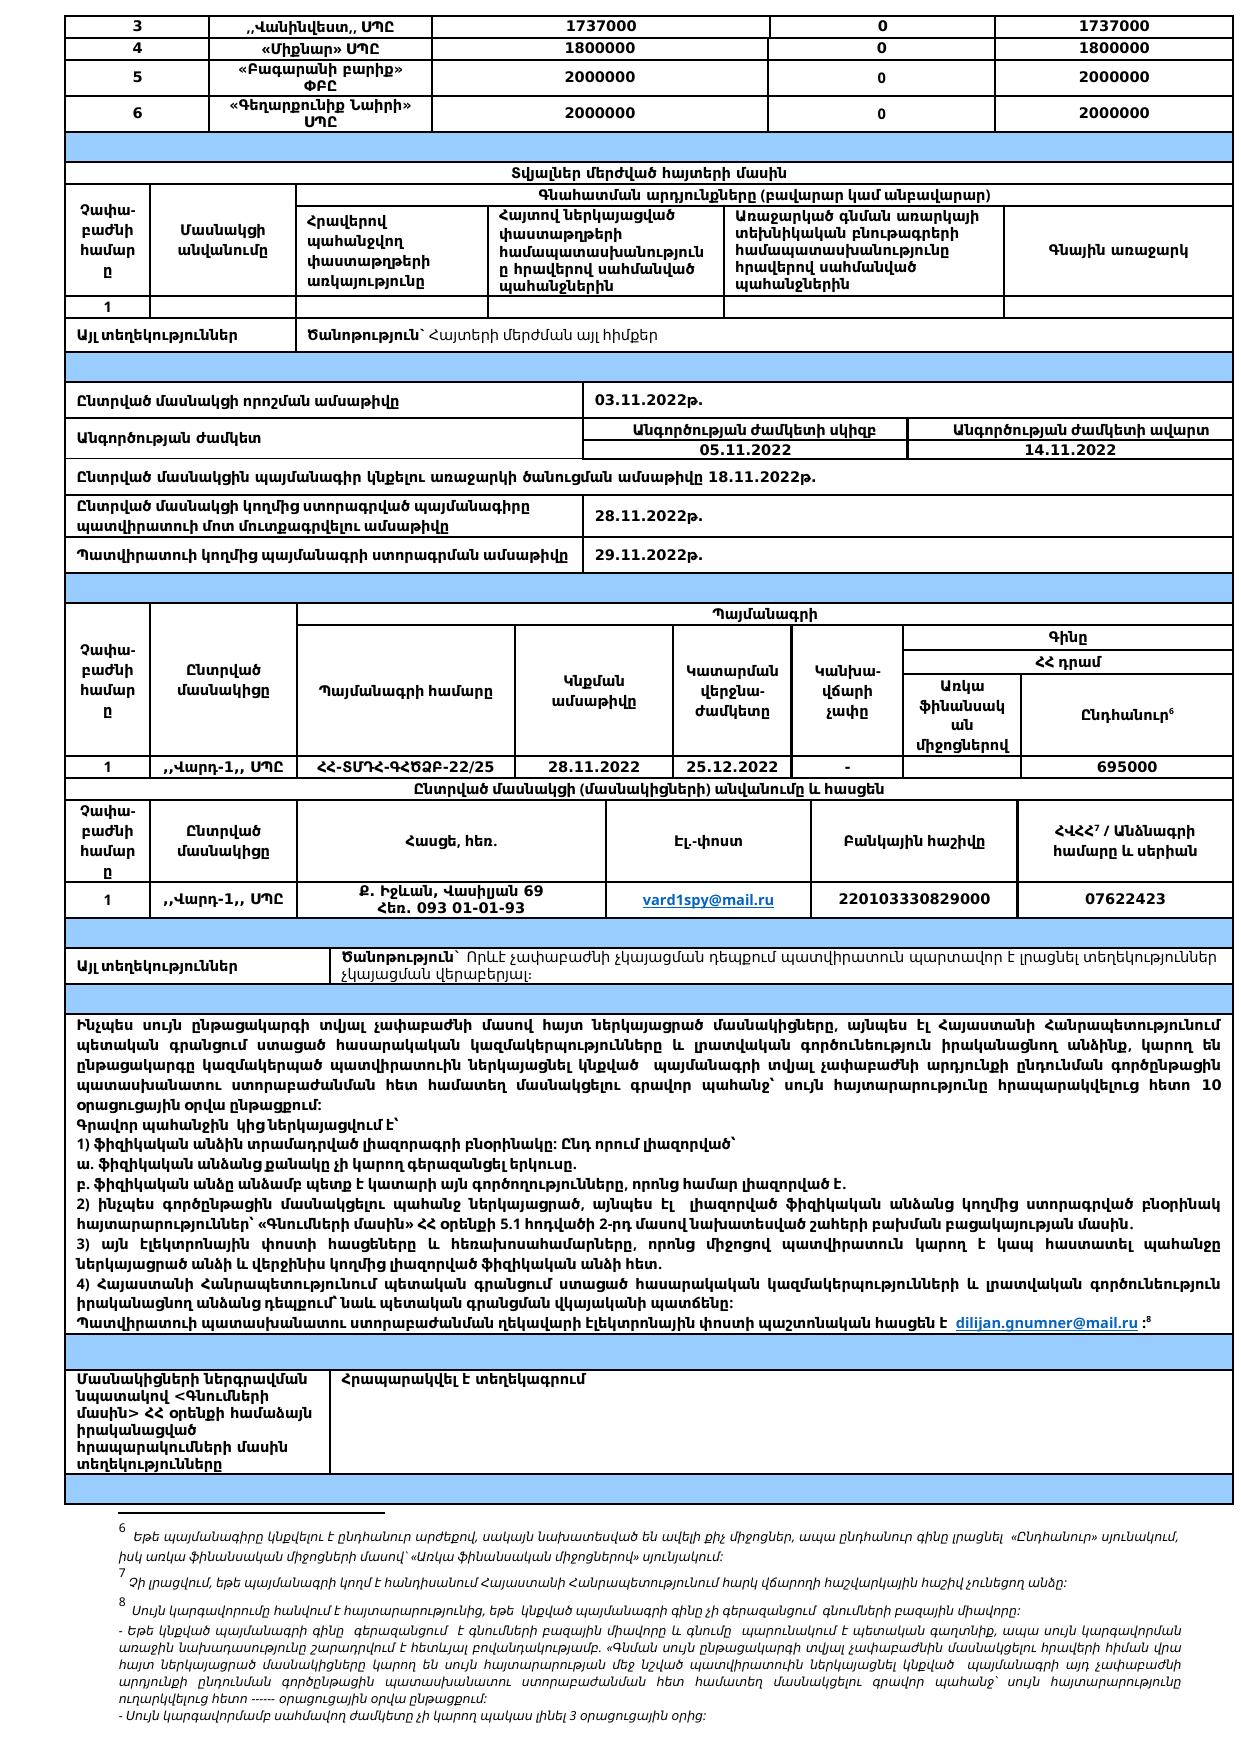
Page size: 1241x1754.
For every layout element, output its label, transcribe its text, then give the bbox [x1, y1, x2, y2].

table_cell ՀՀ-ՏՄԴՀ-ԳՀԾՁԲ-22/25 [298, 757, 514, 777]
table_cell [297, 297, 487, 317]
table_cell [66, 353, 1232, 381]
table_cell 1 [66, 883, 149, 917]
table_cell Ընտրված մասնակցի որոշման ամսաթիվը [66, 383, 582, 417]
table_cell 28.11.2022 [516, 757, 672, 777]
table_cell [66, 1475, 1232, 1503]
table_cell Չափա-բաժնի համարը [66, 604, 149, 755]
table_cell Պայմանագրի [298, 604, 1232, 624]
table_cell 1800000 [433, 39, 767, 59]
table_cell ,,Վարդ-1,, ՍՊԸ [151, 757, 296, 777]
table_cell 1737000 [996, 17, 1232, 37]
table_cell Չափա-բաժնի համարը [66, 185, 149, 295]
table_cell Պատվիրատուի կողմից պայմանագրի ստորագրման ամսաթիվը [66, 538, 582, 572]
table_cell «Միքնար» ՍՊԸ [210, 39, 431, 59]
table_cell 220103330829000 [812, 883, 1016, 917]
table_cell 28.11.2022թ. [584, 496, 1232, 536]
table_cell Ք. Իջևան, Վասիլյան 69 Հեռ. 093 01-01-93 [298, 883, 605, 917]
table_cell 5 [66, 61, 208, 95]
table_cell Անգործության ժամկետի սկիզբ [584, 419, 906, 439]
table_cell Բանկային հաշիվը [812, 801, 1016, 881]
table_cell 0 [771, 17, 994, 37]
table_cell ՀՀ դրամ [904, 651, 1232, 673]
table_cell 07622423 [1019, 883, 1232, 917]
table_cell 695000 [1022, 757, 1232, 777]
table_cell [66, 574, 1232, 602]
table_cell Մասնակիցների ներգրավման նպատակով <Գնումների մասին> ՀՀ օրենքի համաձայն իրականացված հրապարակումների մասին տեղեկությունները [66, 1371, 329, 1473]
table_cell [904, 757, 1020, 777]
table_cell 2000000 [996, 97, 1232, 131]
table_cell [1005, 297, 1232, 317]
table_cell Հայտով ներկայացված փաստաթղթերի համապատասխանությունը հրավերով սահմանված պահանջներին [489, 207, 723, 295]
table_cell [66, 919, 1232, 947]
table_cell [151, 297, 295, 317]
table_cell [725, 297, 1003, 317]
table_cell Ինչպես սույն ընթացակարգի տվյալ չափաբաժնի մասով հայտ ներկայացրած մասնակիցները, այնպես էլ Հայաստանի Հանրապետությունում պետական գրանցում ստացած հասարակական կազմակերպությունները և լրատվական գործունեություն իրականացնող անձինք, կարող են ընթացակարգը կազմակերպած պատվիրատուին ներկայացնել կնքված պայմանագրի տվյալ չափաբաժնի արդյունքի ընդունման գործընթացին պատասխանատու ստորաբաժանման հետ համատեղ մասնակցելու գրավոր պահանջ՝ սույն հայտարարությունը հրապարակվելուց հետո 10 օրացուցային օրվա ընթացքում: Գրավոր պահանջին կից ներկայացվում է՝ 1) ֆիզիկական անձին տրամադրված լիազորագրի բնօրինակը: Ընդ որում լիազորված՝ ա. ֆիզիկական անձանց քանակը չի կարող գերազանցել երկուսը. բ. ֆիզիկական անձը անձամբ պետք է կատարի այն գործողությունները, որոնց համար լիազորված է. 2) ինչպես գործընթացին մասնակցելու պահանջ ներկայացրած, այնպես էլ լիազորված ֆիզիկական անձանց կողմից ստորագրված բնօրինակ հայտարարություններ՝ «Գնումների մասին» ՀՀ օրենքի 5.1 հոդվածի 2-րդ մասով նախատեսված շահերի բախման բացակայության մասին. 3) այն էլեկտրոնային փոստի հասցեները և հեռախոսահամարները, որոնց միջոցով պատվիրատուն կարող է կապ հաստատել պահանջը ներկայացրած անձի և վերջինիս կողմից լիազորված ֆիզիկական անձի հետ. 4) Հայաստանի Հանրապետությունում պետական գրանցում ստացած հասարակական կազմակերպությունների և լրատվական գործունեություն իրականացնող անձանց դեպքում՝ նաև պետական գրանցման վկայականի պատճենը: Պատվիրատուի պատասխանատու ստորաբաժանման ղեկավարի էլեկտրոնային փոստի պաշտոնական հասցեն է dilijan.gnumner@mail.ru : [66, 1015, 1232, 1333]
table_cell Չափա-բաժնի համարը [66, 801, 149, 881]
table_cell [66, 985, 1232, 1013]
table_cell ,,Վարդ-1,, ՍՊԸ [151, 883, 296, 917]
table_cell Ընտրված մասնակցին պայմանագիր կնքելու առաջարկի ծանուցման ամսաթիվը 18.11.2022թ. [66, 459, 1232, 494]
table_cell 05.11.2022 [584, 441, 906, 458]
table_cell Ընդհանուր [1022, 675, 1232, 755]
table_cell Ընտրված մասնակցի (մասնակիցների) անվանումը և հասցեն [66, 779, 1232, 799]
table_cell 25.12.2022 [674, 757, 790, 777]
table_cell Առաջարկած գնման առարկայի տեխնիկական բնութագրերի համապատասխանությունը հրավերով սահմանված պահանջներին [725, 207, 1003, 295]
table_cell Գնահատման արդյունքները (բավարար կամ անբավարար) [297, 185, 1232, 205]
table_cell 0 [769, 97, 994, 131]
table_cell «Բագարանի բարիք» ՓԲԸ [210, 61, 431, 95]
table_cell Առկա ֆինանսական միջոցներով [904, 675, 1020, 755]
table_cell Պայմանագրի համարը [298, 626, 514, 755]
table_cell [66, 133, 1232, 161]
table_cell Հասցե, հեռ. [298, 801, 605, 881]
table_cell Ծանոթություն` Որևէ չափաբաժնի չկայացման դեպքում պատվիրատուն պարտավոր է լրացնել տեղեկություններ չկայացման վերաբերյալ։ [331, 949, 1232, 983]
table_cell [489, 297, 723, 317]
table_cell Հրավերով պահանջվող փաստաթղթերի առկայությունը [297, 207, 487, 295]
table_cell 2000000 [433, 61, 767, 95]
table_cell 0 [769, 39, 994, 59]
table_cell Գնային առաջարկ [1005, 207, 1232, 295]
table_cell 3 [66, 17, 208, 37]
table_cell ՀՎՀՀ / Անձնագրի համարը և սերիան [1019, 801, 1232, 881]
table_cell 1 [66, 757, 149, 777]
table_cell Այլ տեղեկություններ [66, 319, 295, 351]
table_cell 4 [66, 39, 208, 59]
table_cell Կնքման ամսաթիվը [516, 626, 672, 755]
table_cell Անգործության ժամկետ [66, 419, 582, 458]
table_cell Գինը [904, 626, 1232, 648]
table_cell ,,Վանինվեստ,, ՍՊԸ [210, 17, 431, 37]
table_cell 2000000 [433, 97, 767, 131]
table_cell Մասնակցի անվանումը [151, 185, 295, 295]
table_cell 29.11.2022թ. [584, 538, 1232, 572]
table_cell - [793, 757, 902, 777]
table_cell 14.11.2022 [909, 441, 1232, 458]
table_cell 1737000 [433, 17, 769, 37]
table_cell Այլ տեղեկություններ [66, 949, 329, 983]
table_cell 0 [769, 61, 994, 95]
table_cell Ծանոթություն` Հայտերի մերժման այլ հիմքեր [297, 319, 1232, 351]
table_cell Հրապարակվել է տեղեկագրում [331, 1371, 1232, 1473]
table_cell 1800000 [996, 39, 1232, 59]
table_cell Ընտրված մասնակիցը [151, 801, 296, 881]
table_cell Կանխա-վճարի չափը [793, 626, 902, 755]
table_cell [66, 1335, 1232, 1369]
table_cell Ընտրված մասնակցի կողմից ստորագրված պայմանագիրը պատվիրատուի մոտ մուտքագրվելու ամսաթիվը [66, 496, 582, 536]
table_cell Կատարման վերջնա-ժամկետը [674, 626, 790, 755]
table_cell 1 [66, 297, 149, 317]
table_cell Անգործության ժամկետի ավարտ [909, 419, 1232, 439]
table_cell 2000000 [996, 61, 1232, 95]
table_cell 6 [66, 97, 208, 131]
table_cell 03.11.2022թ. [584, 383, 1232, 417]
table_cell «Գեղարքունիք Նաիրի» ՍՊԸ [210, 97, 431, 131]
table_cell Տվյալներ մերժված հայտերի մասին [66, 163, 1232, 183]
table_cell Էլ.-փոստ [607, 801, 810, 881]
table_cell Ընտրված մասնակիցը [151, 604, 296, 755]
table_cell vard1spy@mail.ru [607, 883, 810, 917]
